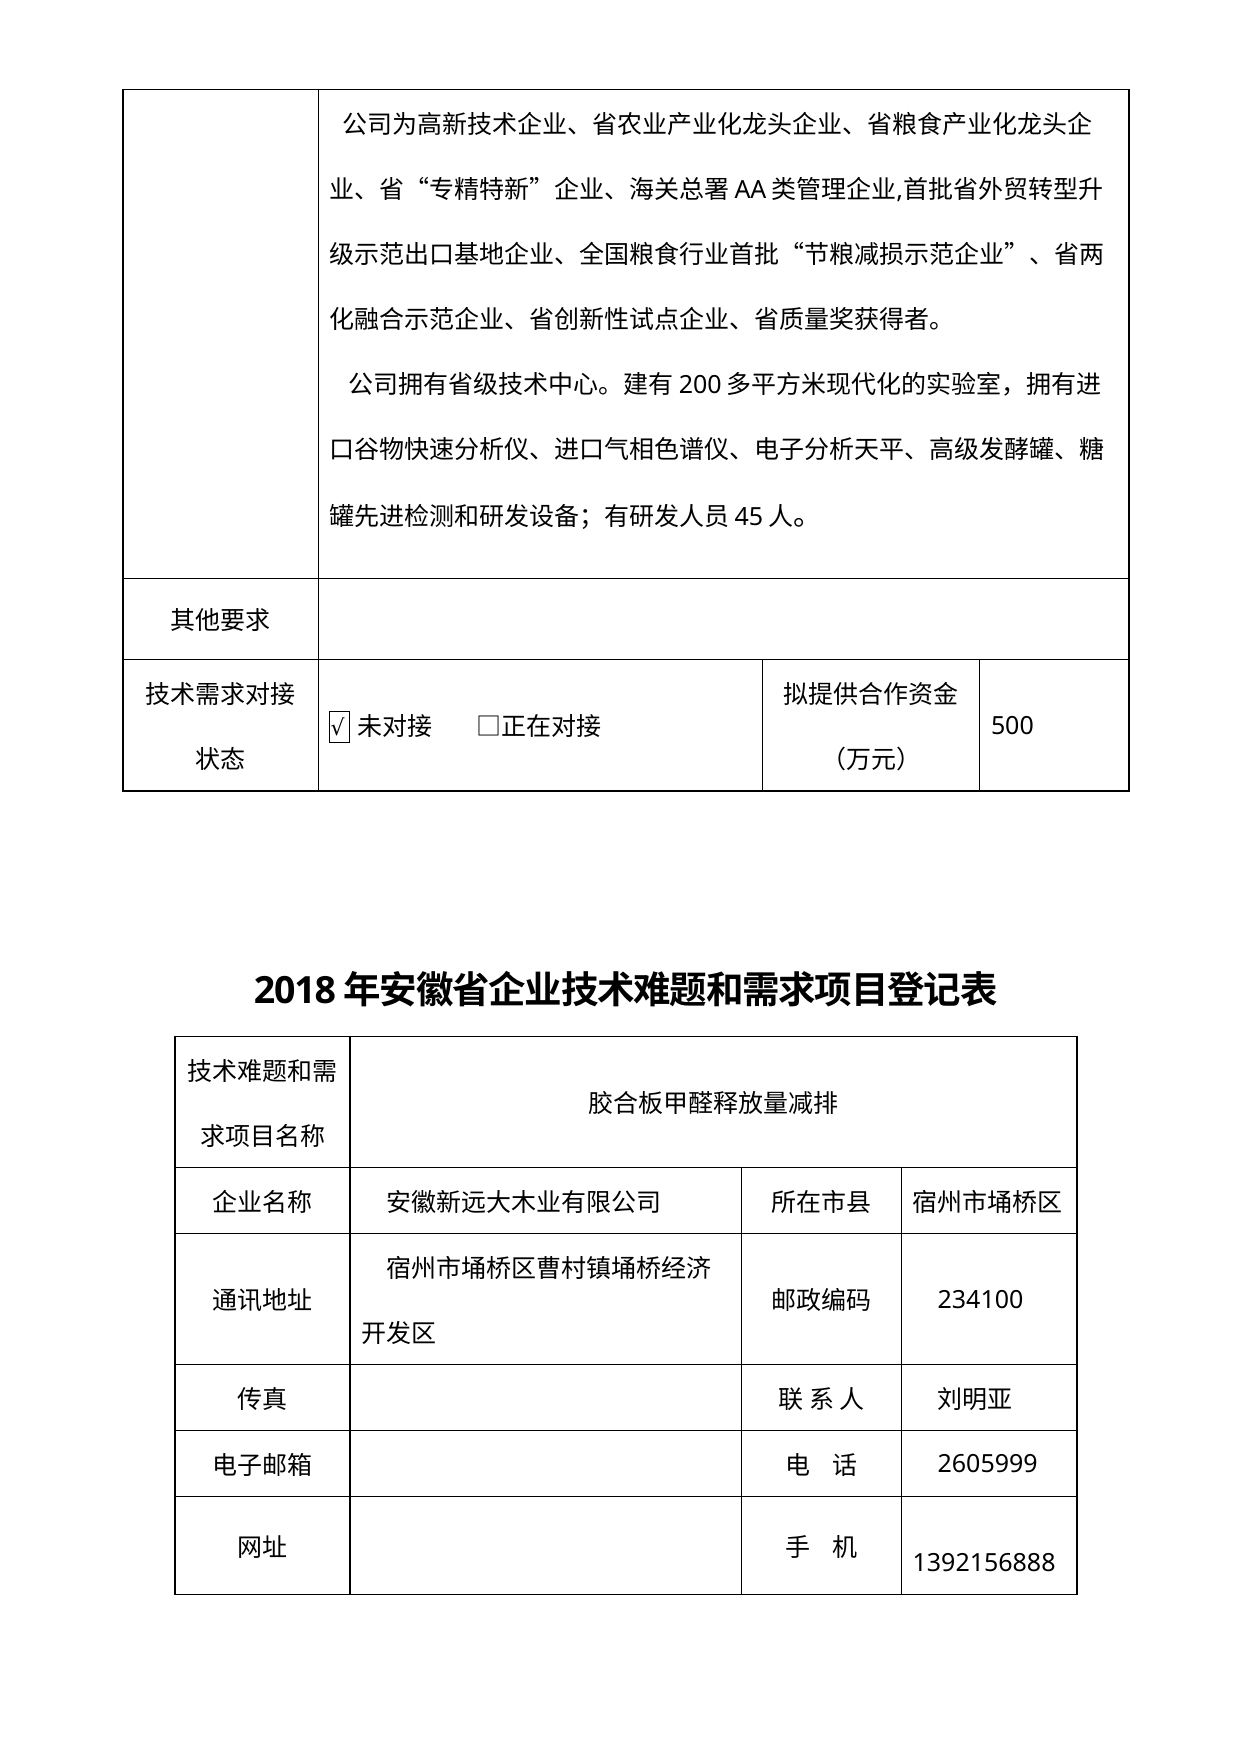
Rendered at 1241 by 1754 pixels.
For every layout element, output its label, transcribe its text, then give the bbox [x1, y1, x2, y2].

table_cell 技术需求对接状态 [124, 660, 318, 790]
table_cell 网址 [176, 1497, 349, 1594]
table_cell 刘明亚 [902, 1365, 1076, 1430]
table_cell 安徽新远大木业有限公司 [351, 1168, 741, 1233]
table_cell 宿州市埇桥区曹村镇埇桥经济开发区 [351, 1234, 741, 1364]
table_cell 企业名称 [176, 1168, 349, 1233]
table_cell 电 话 [742, 1431, 901, 1496]
table_cell 234100 [902, 1234, 1076, 1364]
table_header 胶合板甲醛释放量减排 [351, 1037, 1076, 1167]
table_cell √ 未对接 □正在对接 [319, 660, 762, 790]
table_cell [351, 1497, 741, 1594]
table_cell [124, 90, 318, 577]
table_cell 1392156888 [902, 1497, 1076, 1594]
table_header 技术难题和需求项目名称 [176, 1037, 349, 1167]
table_cell 电子邮箱 [176, 1431, 349, 1496]
table_cell [351, 1431, 741, 1496]
table_cell 传真 [176, 1365, 349, 1430]
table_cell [319, 90, 1128, 577]
table_cell 联 系 人 [742, 1365, 901, 1430]
table_cell [319, 579, 1128, 659]
table_cell 宿州市埇桥区 [902, 1168, 1076, 1233]
table_cell 其他要求 [124, 579, 318, 659]
table_cell 500 [980, 660, 1128, 790]
table_cell [351, 1365, 741, 1430]
text 2018年安徽省企业技术难题和需求项目登记表 [167, 954, 1085, 1019]
table_cell 2605999 [902, 1431, 1076, 1496]
table_cell 拟提供合作资金 （万元） [763, 660, 979, 790]
table_cell 通讯地址 [176, 1234, 349, 1364]
table_cell 邮政编码 [742, 1234, 901, 1364]
table_cell 手 机 [742, 1497, 901, 1594]
table_cell 所在市县 [742, 1168, 901, 1233]
